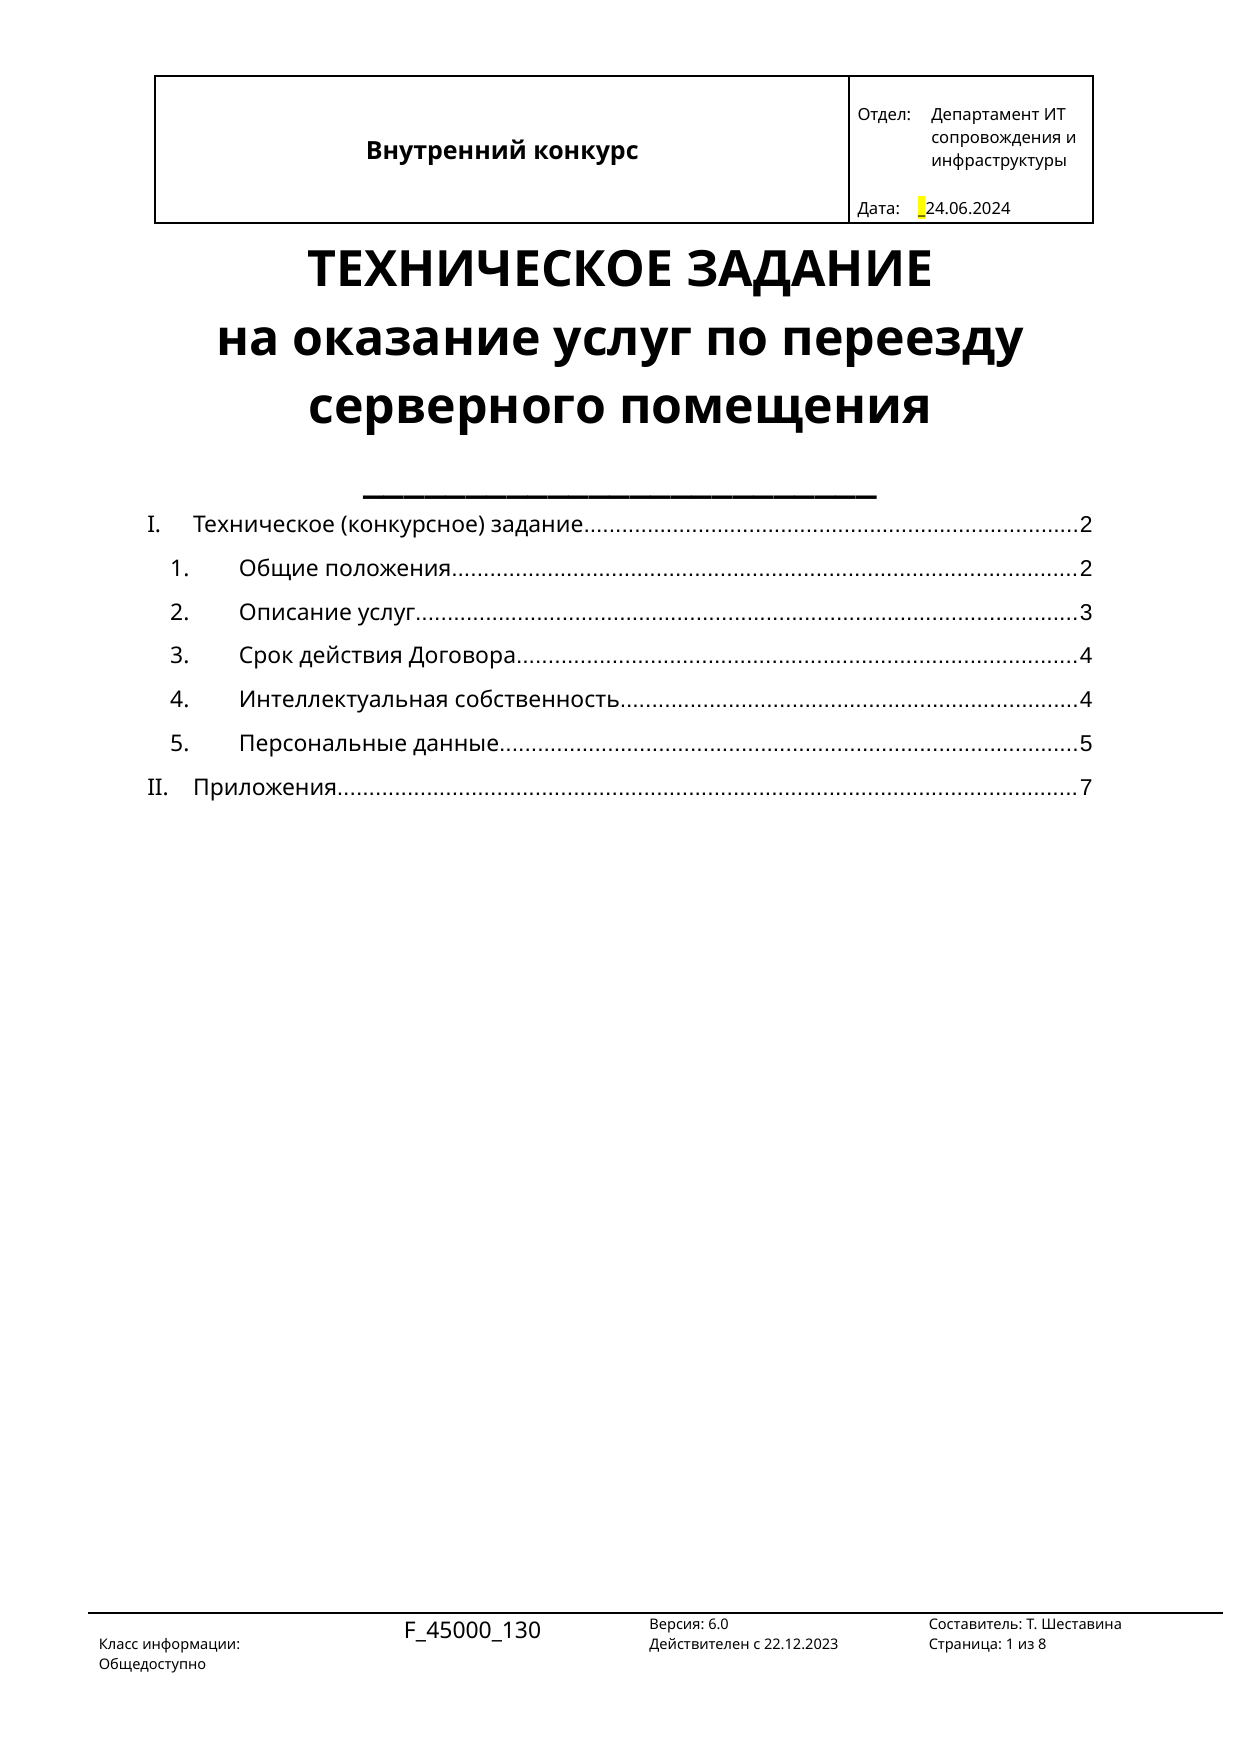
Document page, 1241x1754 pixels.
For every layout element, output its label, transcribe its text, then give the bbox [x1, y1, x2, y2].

text ТЕХНИЧЕСКОЕ ЗАДАНИЕ [147, 233, 1093, 302]
text на оказание услуг по переезду серверного помещения _________________________ [147, 302, 1093, 506]
